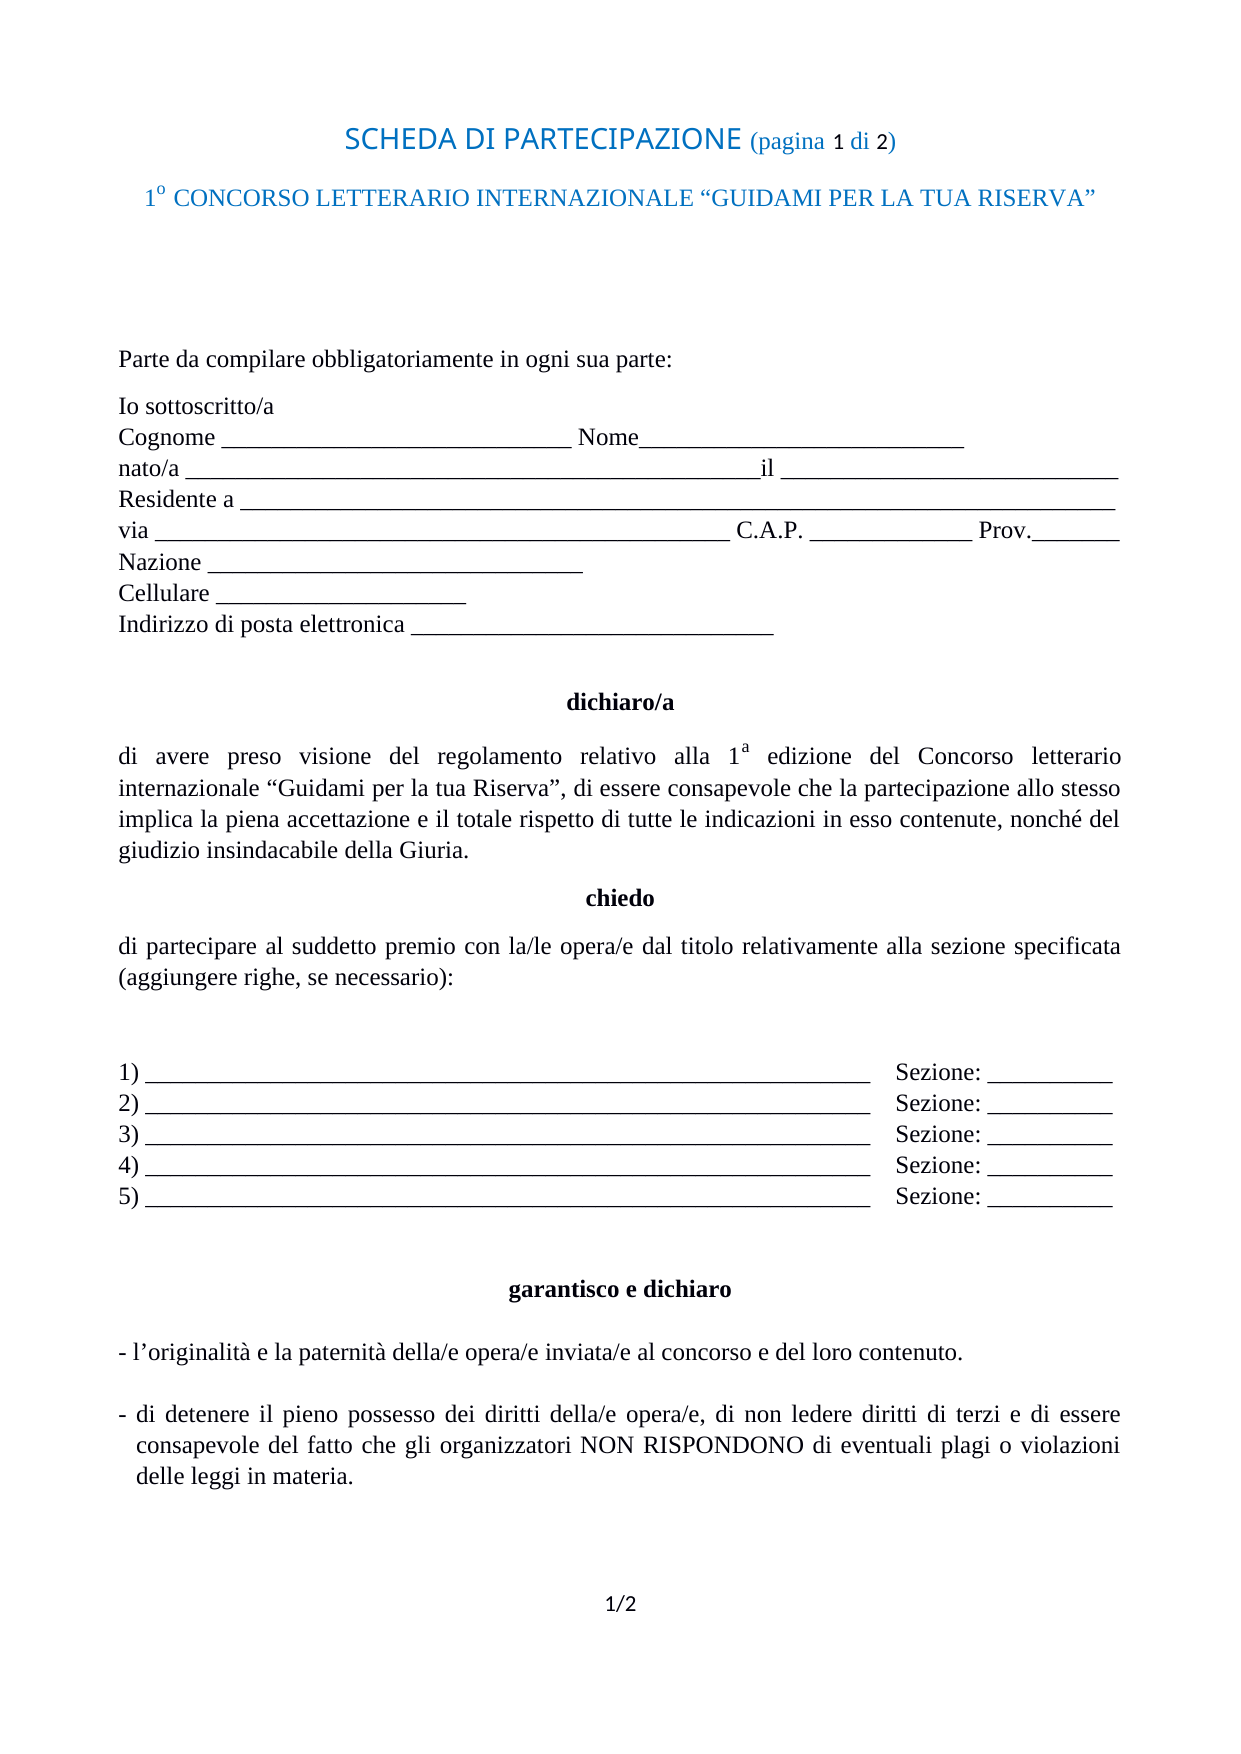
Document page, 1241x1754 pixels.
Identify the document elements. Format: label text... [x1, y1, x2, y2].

text Cognome ____________________________ Nome__________________________ [118, 422, 1122, 451]
list 2) __________________________________________________________ Sezione: __________ [118, 1088, 1122, 1117]
text Cellulare ____________________ [118, 578, 1122, 606]
text dichiaro/a [118, 687, 1122, 716]
text Parte da compilare obbligatoriamente in ogni sua parte: [118, 344, 1122, 372]
list 4) __________________________________________________________ Sezione: __________ [118, 1150, 1122, 1179]
text Residente a ______________________________________________________________________ [118, 484, 1122, 513]
list 3) __________________________________________________________ Sezione: __________ [118, 1119, 1122, 1148]
text chiedo [118, 883, 1122, 912]
text Nazione ______________________________ [118, 547, 1122, 575]
text nato/a ______________________________________________il ___________________________ [118, 453, 1122, 482]
list - l’originalità e la paternità della/e opera/e inviata/e al concorso e del loro contenuto. [118, 1337, 1122, 1365]
list garantisco e dichiaro [118, 1274, 1122, 1303]
text Indirizzo di posta elettronica _____________________________ [118, 609, 1122, 637]
text di avere preso visione del regolamento relativo alla 1a edizione del Concorso letterario internazionale “Guidami per la tua Riserva”, di essere consapevole che la partecipazione allo stesso implica la piena accettazione e il totale rispetto di tutte le indicazioni in esso contenute, nonché del giudizio insindacabile della Giuria. [118, 735, 1122, 864]
text via ______________________________________________ C.A.P. _____________ Prov._______ [118, 516, 1122, 544]
list 5) __________________________________________________________ Sezione: __________ [118, 1181, 1122, 1210]
list 1) __________________________________________________________ Sezione: __________ [118, 1057, 1122, 1086]
list - di detenere il pieno possesso dei diritti della/e opera/e, di non ledere diritti di terzi e di essere consapevole del fatto che gli organizzatori NON RISPONDONO di eventuali plagi o violazioni delle leggi in materia. [118, 1399, 1122, 1489]
text Io sottoscritto/a [118, 391, 1122, 420]
text di partecipare al suddetto premio con la/le opera/e dal titolo relativamente alla sezione specificata (aggiungere righe, se necessario): [118, 931, 1122, 991]
